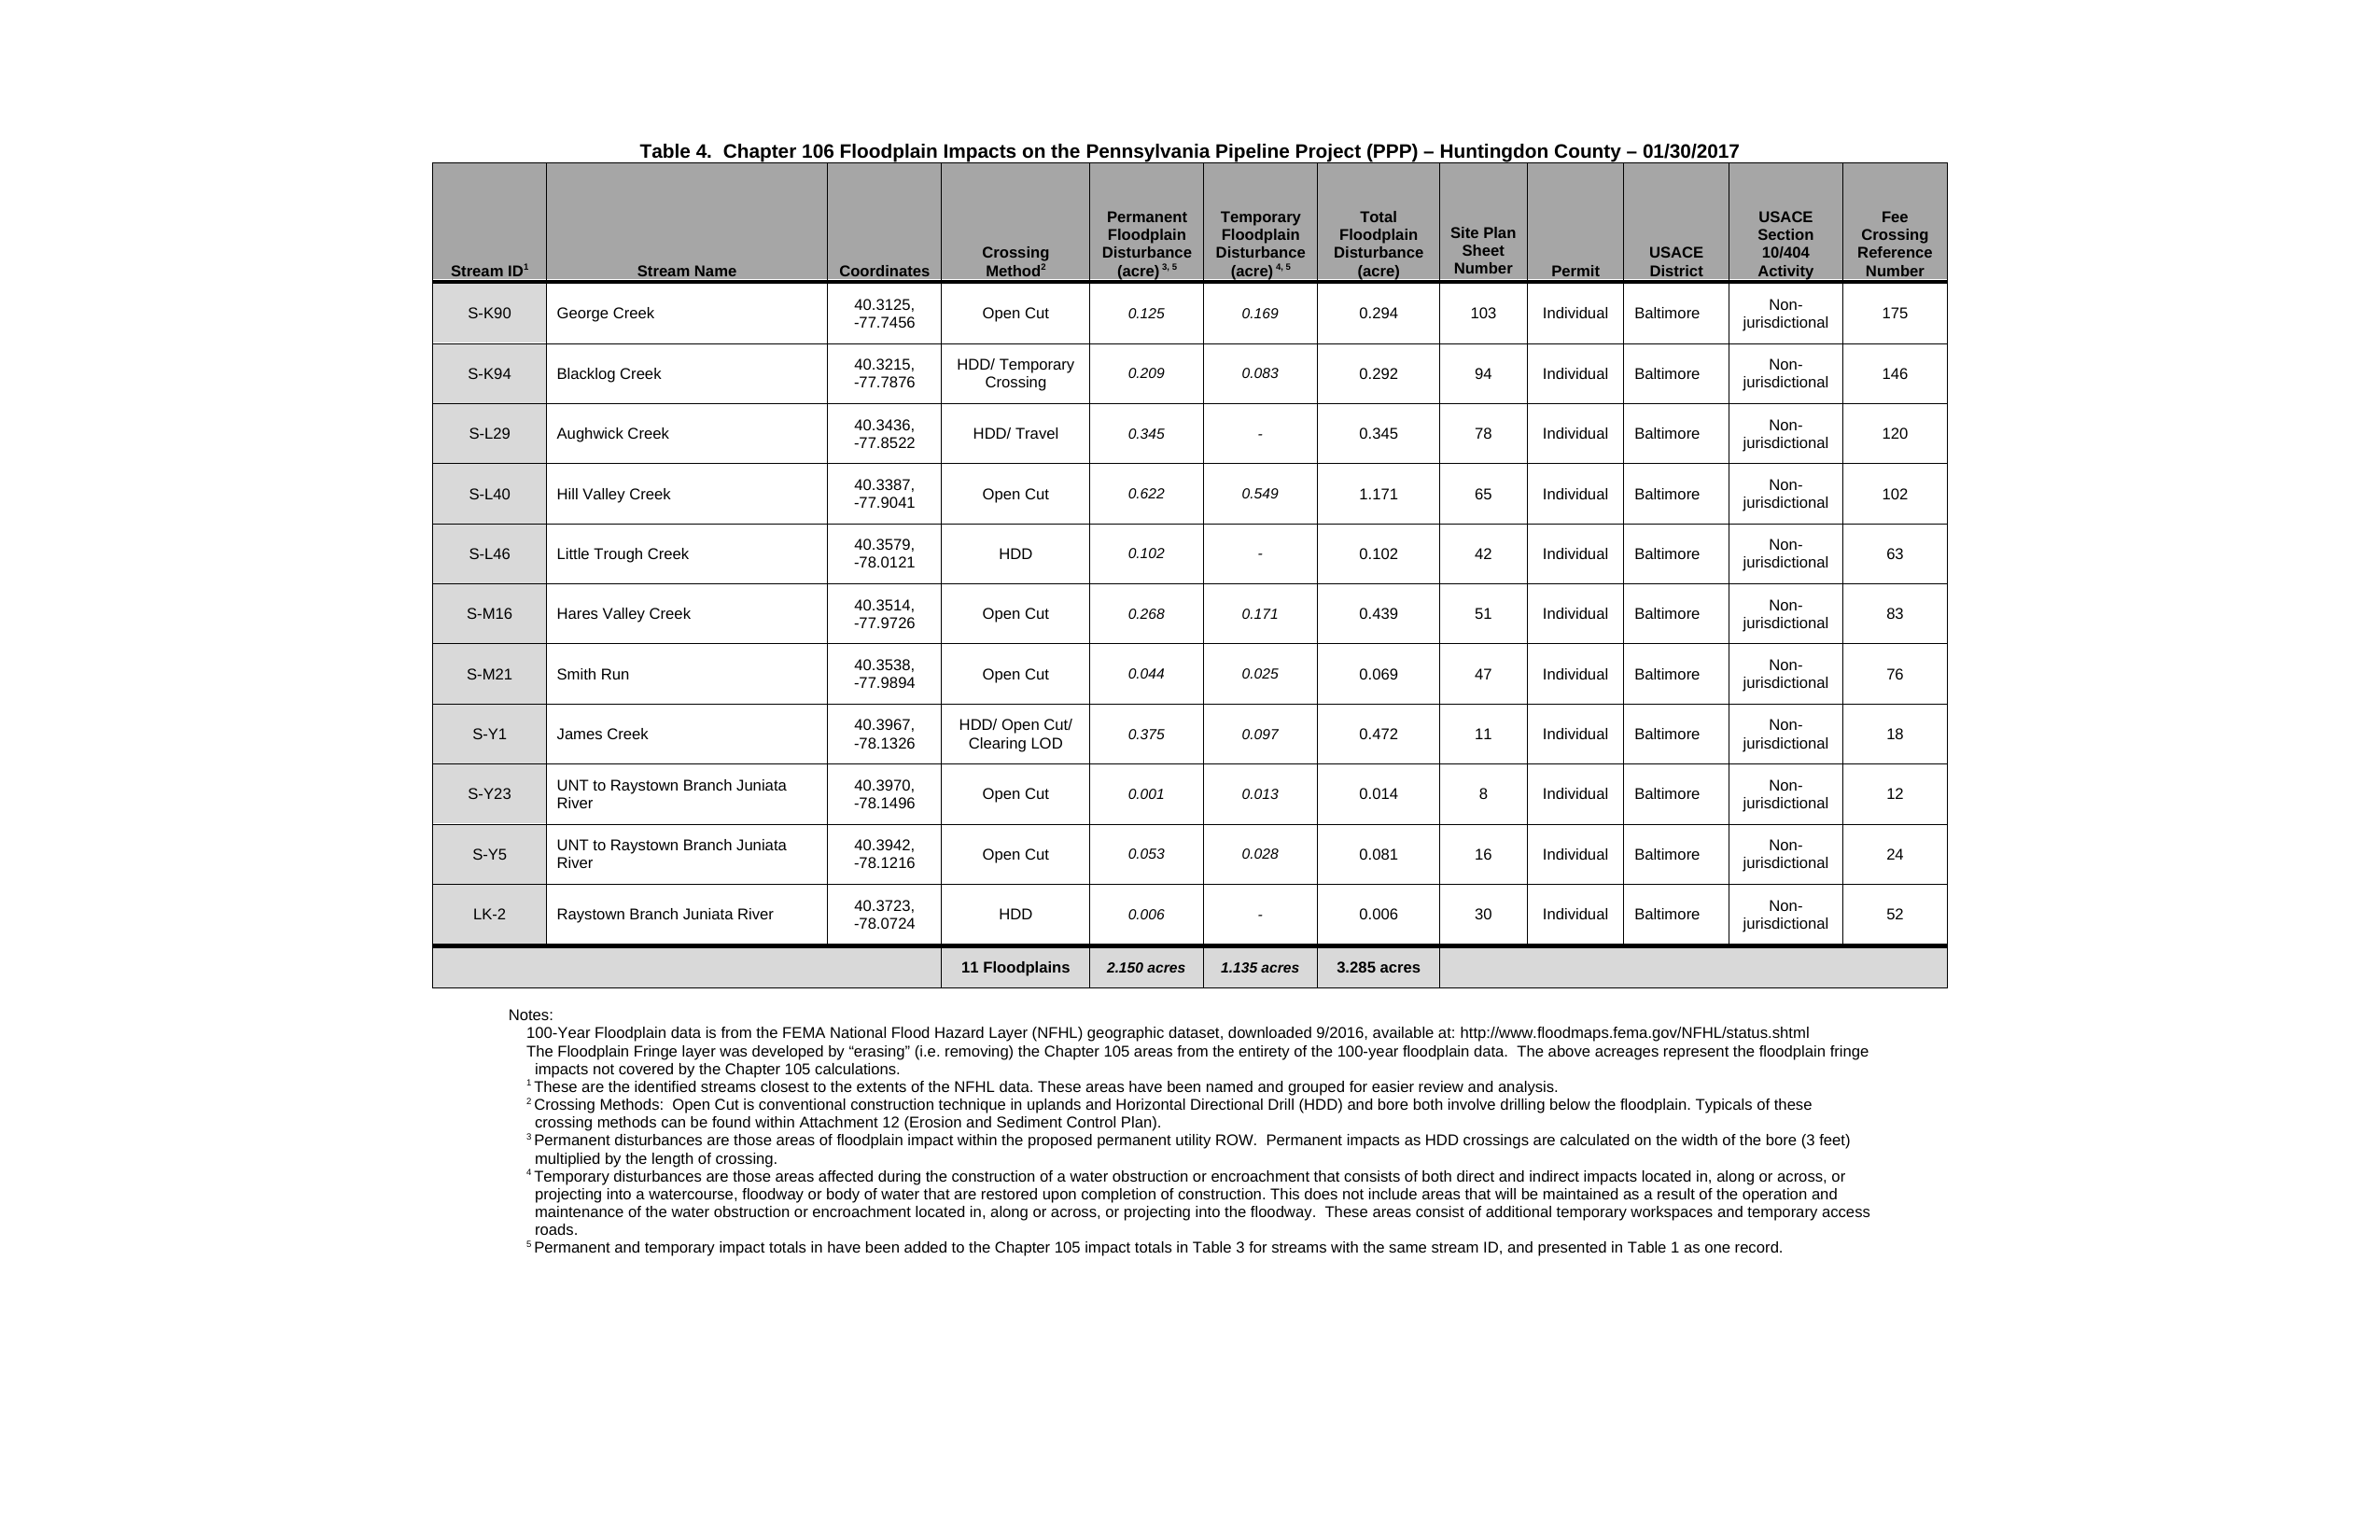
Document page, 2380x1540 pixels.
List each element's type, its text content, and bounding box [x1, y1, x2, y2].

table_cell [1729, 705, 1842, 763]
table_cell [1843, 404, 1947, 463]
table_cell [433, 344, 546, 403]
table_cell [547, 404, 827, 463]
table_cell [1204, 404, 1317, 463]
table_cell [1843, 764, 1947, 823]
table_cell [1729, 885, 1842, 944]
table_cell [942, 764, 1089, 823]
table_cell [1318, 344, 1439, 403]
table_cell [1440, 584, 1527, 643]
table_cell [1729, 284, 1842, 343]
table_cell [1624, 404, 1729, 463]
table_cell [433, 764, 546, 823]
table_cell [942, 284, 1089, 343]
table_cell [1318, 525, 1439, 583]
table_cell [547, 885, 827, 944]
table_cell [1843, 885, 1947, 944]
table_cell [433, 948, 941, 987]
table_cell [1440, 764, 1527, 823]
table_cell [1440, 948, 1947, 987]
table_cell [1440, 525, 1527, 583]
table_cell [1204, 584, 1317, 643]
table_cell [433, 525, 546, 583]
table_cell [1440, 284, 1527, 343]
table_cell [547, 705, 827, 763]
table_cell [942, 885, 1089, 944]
text 3 Permanent disturbances are those areas of floodplain impact within the proposed permanent utility ROW. Permanent impacts as HDD crossings are calculated on the width of the bore (3 feet) multiplied by the length of crossing. [526, 1131, 1872, 1168]
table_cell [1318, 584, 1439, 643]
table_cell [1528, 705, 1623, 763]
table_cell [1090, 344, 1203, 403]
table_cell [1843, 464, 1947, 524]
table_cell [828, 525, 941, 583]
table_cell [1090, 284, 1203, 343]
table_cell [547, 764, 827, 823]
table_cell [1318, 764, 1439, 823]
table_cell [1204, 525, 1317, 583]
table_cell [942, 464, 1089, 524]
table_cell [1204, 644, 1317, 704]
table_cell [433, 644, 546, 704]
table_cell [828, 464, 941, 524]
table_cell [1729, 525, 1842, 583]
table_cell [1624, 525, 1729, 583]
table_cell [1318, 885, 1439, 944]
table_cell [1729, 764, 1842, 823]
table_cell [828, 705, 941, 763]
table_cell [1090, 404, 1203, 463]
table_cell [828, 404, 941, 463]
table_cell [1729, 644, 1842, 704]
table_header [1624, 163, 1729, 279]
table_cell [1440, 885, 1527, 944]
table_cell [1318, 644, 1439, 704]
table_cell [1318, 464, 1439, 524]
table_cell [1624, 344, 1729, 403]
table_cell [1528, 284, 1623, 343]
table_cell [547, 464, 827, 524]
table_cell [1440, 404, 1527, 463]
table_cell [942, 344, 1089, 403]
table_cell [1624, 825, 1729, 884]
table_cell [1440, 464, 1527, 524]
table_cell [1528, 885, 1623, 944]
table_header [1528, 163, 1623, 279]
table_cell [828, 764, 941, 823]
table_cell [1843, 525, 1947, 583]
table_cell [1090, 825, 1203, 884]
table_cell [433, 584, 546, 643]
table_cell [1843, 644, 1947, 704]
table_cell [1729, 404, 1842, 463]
text 100-Year Floodplain data is from the FEMA National Flood Hazard Layer (NFHL) geographic dataset, downloaded 9/2016, available at: http://www.floodmaps.fema.gov/NFHL/status.shtml [526, 1024, 1872, 1042]
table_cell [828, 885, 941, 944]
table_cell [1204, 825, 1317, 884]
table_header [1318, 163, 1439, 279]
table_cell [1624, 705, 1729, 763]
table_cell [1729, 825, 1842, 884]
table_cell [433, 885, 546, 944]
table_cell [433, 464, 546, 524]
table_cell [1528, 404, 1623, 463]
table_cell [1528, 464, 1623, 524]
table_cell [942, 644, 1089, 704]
text 2 Crossing Methods: Open Cut is conventional construction technique in uplands and Horizontal Directional Drill (HDD) and bore both involve drilling below the floodplain. Typicals of these crossing methods can be found within Attachment 12 (Erosion and Sediment Control Plan). [526, 1096, 1872, 1131]
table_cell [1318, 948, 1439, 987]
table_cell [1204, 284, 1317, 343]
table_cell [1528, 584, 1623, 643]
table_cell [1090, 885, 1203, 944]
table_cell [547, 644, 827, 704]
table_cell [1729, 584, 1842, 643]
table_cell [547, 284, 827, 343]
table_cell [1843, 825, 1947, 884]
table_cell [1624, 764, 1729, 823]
text 1 These are the identified streams closest to the extents of the NFHL data. These areas have been named and grouped for easier review and analysis. [526, 1078, 1872, 1096]
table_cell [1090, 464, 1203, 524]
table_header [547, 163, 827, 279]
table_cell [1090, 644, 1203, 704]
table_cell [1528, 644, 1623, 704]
text Notes: [508, 1006, 1872, 1024]
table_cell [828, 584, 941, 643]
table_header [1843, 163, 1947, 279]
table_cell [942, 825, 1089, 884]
text The Floodplain Fringe layer was developed by “erasing” (i.e. removing) the Chapter 105 areas from the entirety of the 100-year floodplain data. The above acreages represent the floodplain fringe impacts not covered by the Chapter 105 calculations. [526, 1042, 1872, 1078]
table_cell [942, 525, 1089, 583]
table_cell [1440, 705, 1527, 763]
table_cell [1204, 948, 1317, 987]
text Table 4. Chapter 106 Floodplain Impacts on the Pennsylvania Pipeline Project (PPP) – Huntingdon County – 01/30/2017 [140, 140, 2240, 162]
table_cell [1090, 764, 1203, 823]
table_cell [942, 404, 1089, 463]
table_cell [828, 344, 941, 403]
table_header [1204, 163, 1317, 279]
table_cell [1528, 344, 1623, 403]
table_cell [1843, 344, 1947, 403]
text 4 Temporary disturbances are those areas affected during the construction of a water obstruction or encroachment that consists of both direct and indirect impacts located in, along or across, or projecting into a watercourse, floodway or body of water that are restored upon completion of construction. This does not include areas that will be maintained as a result of the operation and maintenance of the water obstruction or encroachment located in, along or across, or projecting into the floodway. These areas consist of additional temporary workspaces and temporary access roads. [526, 1168, 1872, 1239]
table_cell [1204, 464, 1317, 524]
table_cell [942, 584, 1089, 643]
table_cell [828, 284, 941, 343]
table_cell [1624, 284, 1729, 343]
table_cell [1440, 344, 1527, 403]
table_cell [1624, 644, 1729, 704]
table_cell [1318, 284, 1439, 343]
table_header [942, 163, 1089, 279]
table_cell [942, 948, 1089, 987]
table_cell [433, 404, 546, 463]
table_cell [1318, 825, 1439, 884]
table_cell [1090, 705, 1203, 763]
text 5 Permanent and temporary impact totals in have been added to the Chapter 105 impact totals in Table 3 for streams with the same stream ID, and presented in Table 1 as one record. [526, 1239, 1872, 1256]
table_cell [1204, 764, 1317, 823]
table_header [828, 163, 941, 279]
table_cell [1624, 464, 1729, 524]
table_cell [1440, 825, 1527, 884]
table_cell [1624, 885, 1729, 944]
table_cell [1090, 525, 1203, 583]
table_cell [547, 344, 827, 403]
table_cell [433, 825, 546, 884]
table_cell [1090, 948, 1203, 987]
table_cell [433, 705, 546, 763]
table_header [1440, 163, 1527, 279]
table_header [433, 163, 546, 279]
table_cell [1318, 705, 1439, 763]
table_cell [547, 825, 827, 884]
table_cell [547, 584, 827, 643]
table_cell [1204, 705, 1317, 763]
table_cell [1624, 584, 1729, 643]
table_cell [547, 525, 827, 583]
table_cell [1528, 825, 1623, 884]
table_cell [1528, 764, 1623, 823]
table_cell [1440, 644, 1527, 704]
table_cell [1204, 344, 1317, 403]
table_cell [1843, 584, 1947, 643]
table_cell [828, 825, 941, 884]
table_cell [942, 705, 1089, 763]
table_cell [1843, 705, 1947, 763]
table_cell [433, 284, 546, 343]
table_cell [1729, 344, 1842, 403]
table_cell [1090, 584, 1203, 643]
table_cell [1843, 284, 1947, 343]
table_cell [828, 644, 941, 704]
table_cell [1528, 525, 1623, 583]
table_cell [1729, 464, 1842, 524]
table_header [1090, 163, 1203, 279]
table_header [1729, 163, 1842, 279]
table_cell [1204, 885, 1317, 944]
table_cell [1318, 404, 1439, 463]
